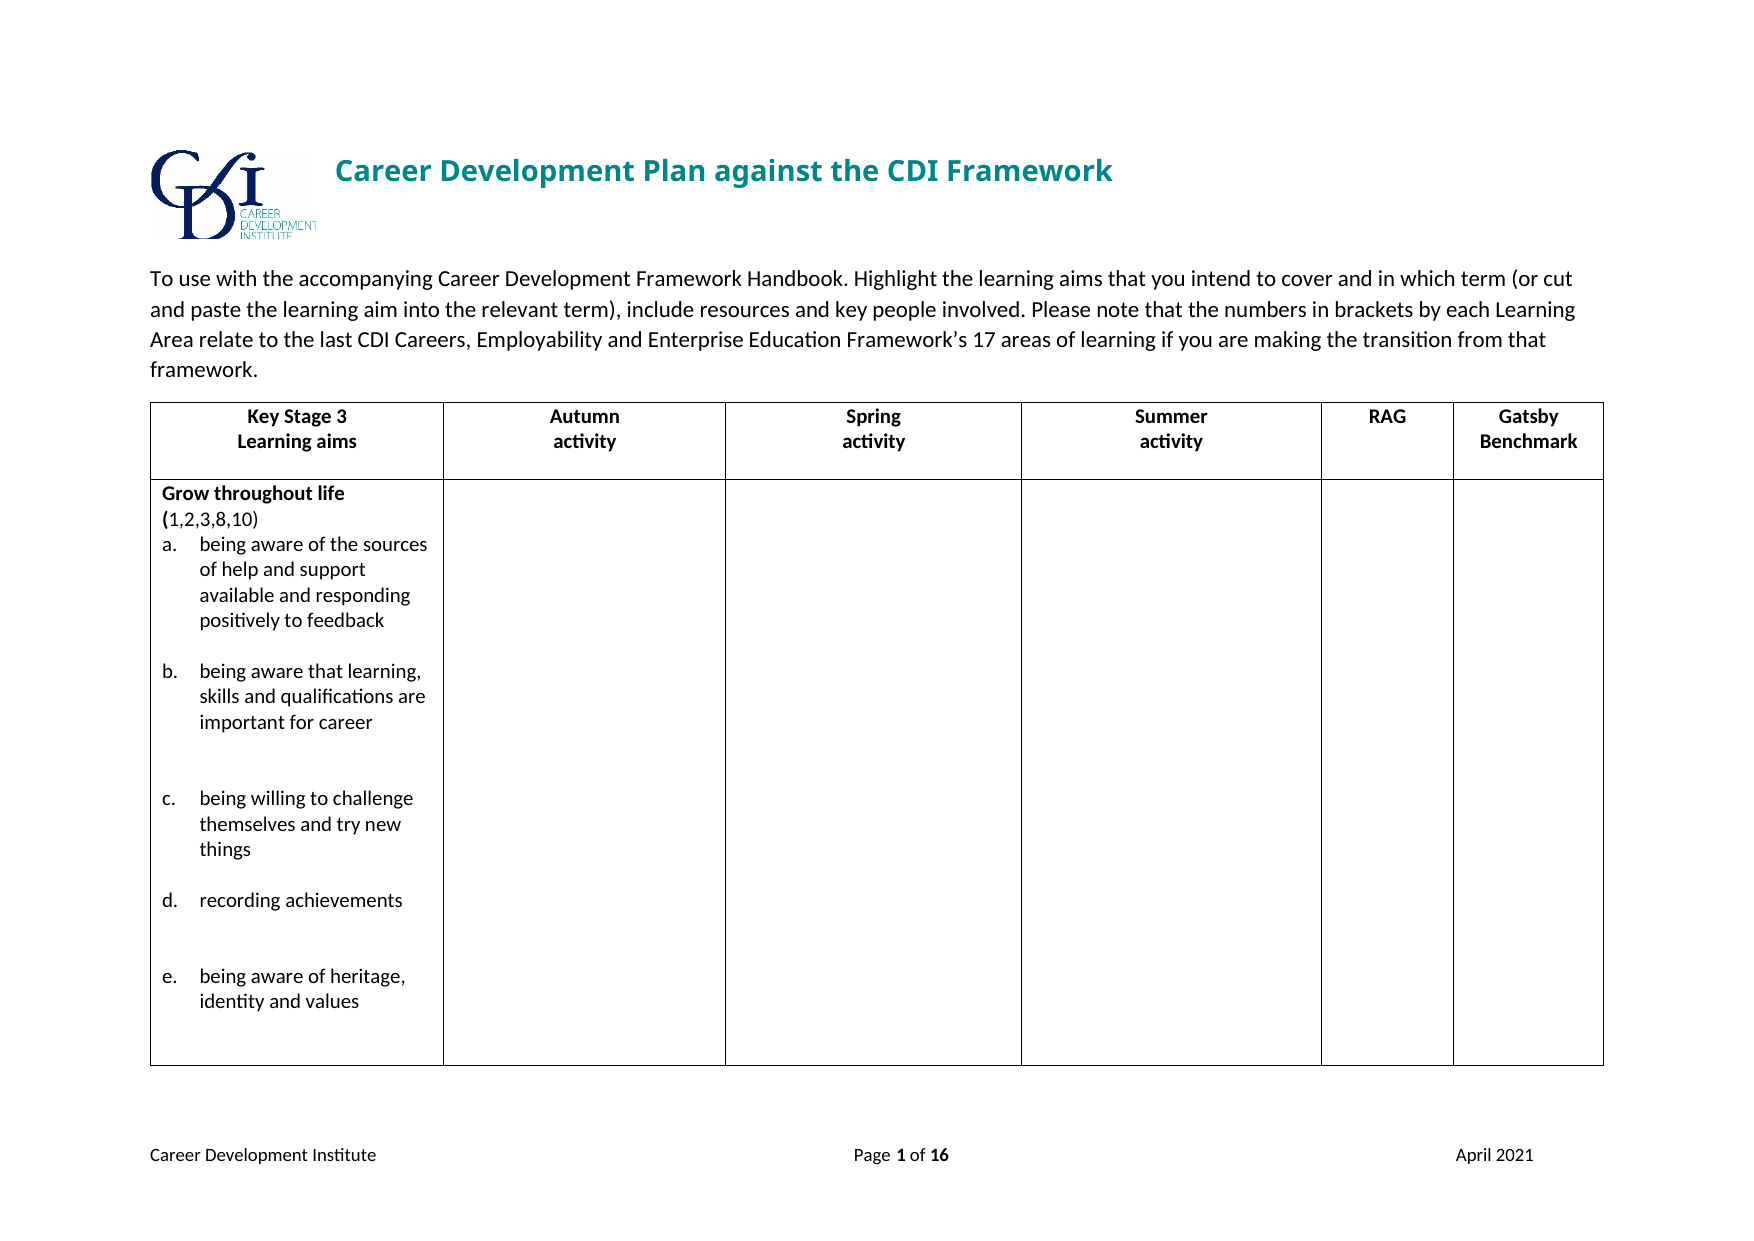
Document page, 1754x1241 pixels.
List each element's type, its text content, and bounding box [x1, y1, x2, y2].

table_header Summer activity [1022, 403, 1321, 479]
picture [150, 150, 315, 238]
table_header Spring activity [726, 403, 1021, 479]
text Career Development Plan against the CDI Framework [315, 150, 1604, 190]
table_cell [1022, 480, 1321, 1065]
table_cell [1454, 480, 1603, 1065]
text To use with the accompanying Career Development Framework Handbook. Highlight the learning aims that you intend to cover and in which term (or cut and paste the learning aim into the relevant term), include resources and key people involved. Please note that the numbers in brackets by each Learning Area relate to the last CDI Careers, Employability and Enterprise Education Framework’s 17 areas of learning if you are making the transition from that framework. [150, 264, 1604, 383]
table_cell [726, 480, 1021, 1065]
table_header Key Stage 3 Learning aims [151, 403, 443, 479]
table_cell [1322, 480, 1453, 1065]
table_header Gatsby Benchmark [1454, 403, 1603, 479]
table_header RAG [1322, 403, 1453, 479]
table_header Autumn activity [444, 403, 725, 479]
table_cell [444, 480, 725, 1065]
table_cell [151, 480, 443, 1065]
